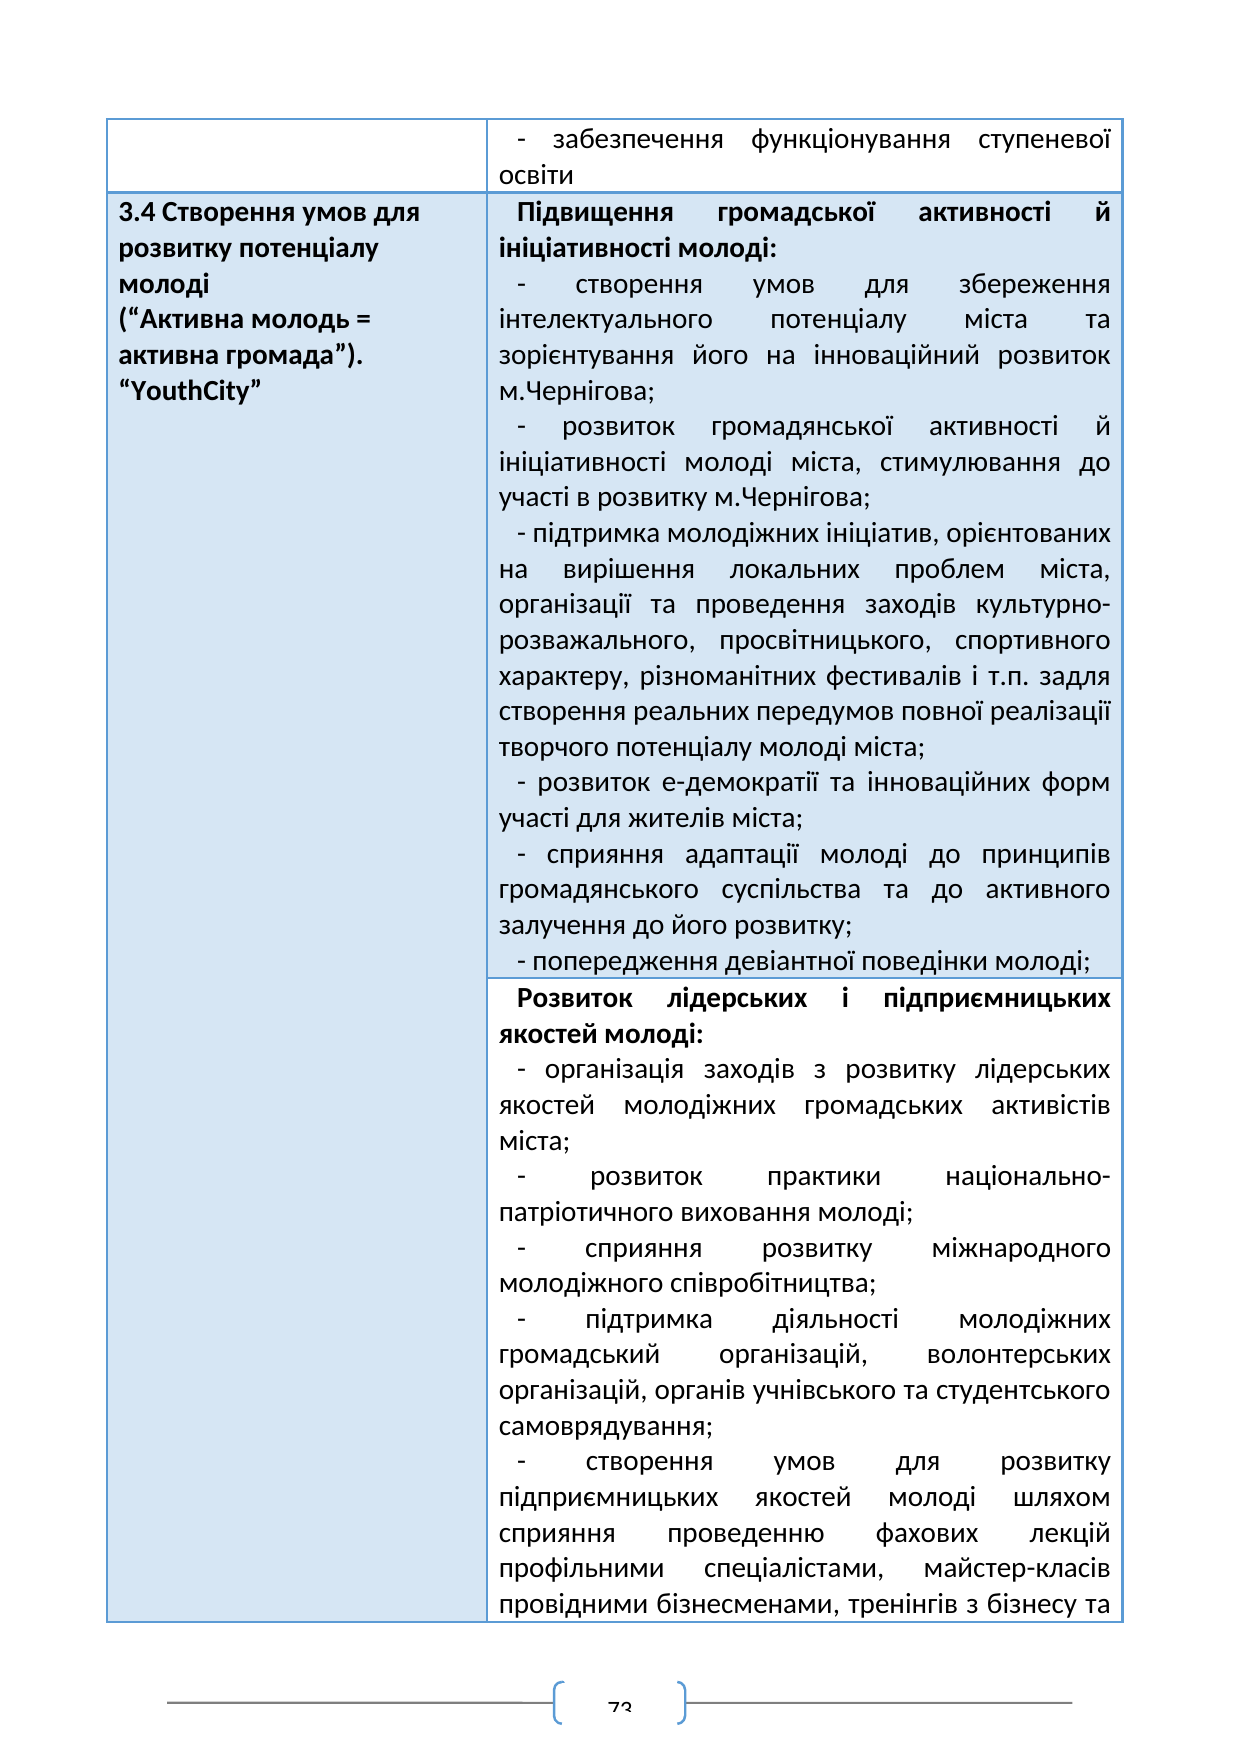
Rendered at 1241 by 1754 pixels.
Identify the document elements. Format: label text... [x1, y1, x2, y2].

table_cell Підвищення громадської активності й ініціативності молоді: - створення умов для збереження інтелектуального потенціалу міста та зорієнтування його на інноваційний розвиток м.Чернігова; - розвиток громадянської активності й ініціативності молоді міста, стимулювання до участі в розвитку м.Чернігова; - підтримка молодіжних ініціатив, орієнтованих на вирішення локальних проблем міста, організації та проведення заходів культурно-розважального, просвітницького, спортивного характеру, різноманітних фестивалів і т.п. задля створення реальних передумов повної реалізації творчого потенціалу молоді міста; - розвиток е-демократії та інноваційних форм участі для жителів міста; - сприяння адаптації молоді до принципів громадянського суспільства та до активного залучення до його розвитку; - попередження девіантної поведінки молоді; [488, 194, 1121, 977]
table_cell 3.4 Створення умов для розвитку потенціалу молоді (“Активна молодь = активна громада”). “YouthCity” [108, 194, 486, 1621]
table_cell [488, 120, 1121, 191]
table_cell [488, 979, 1121, 1621]
